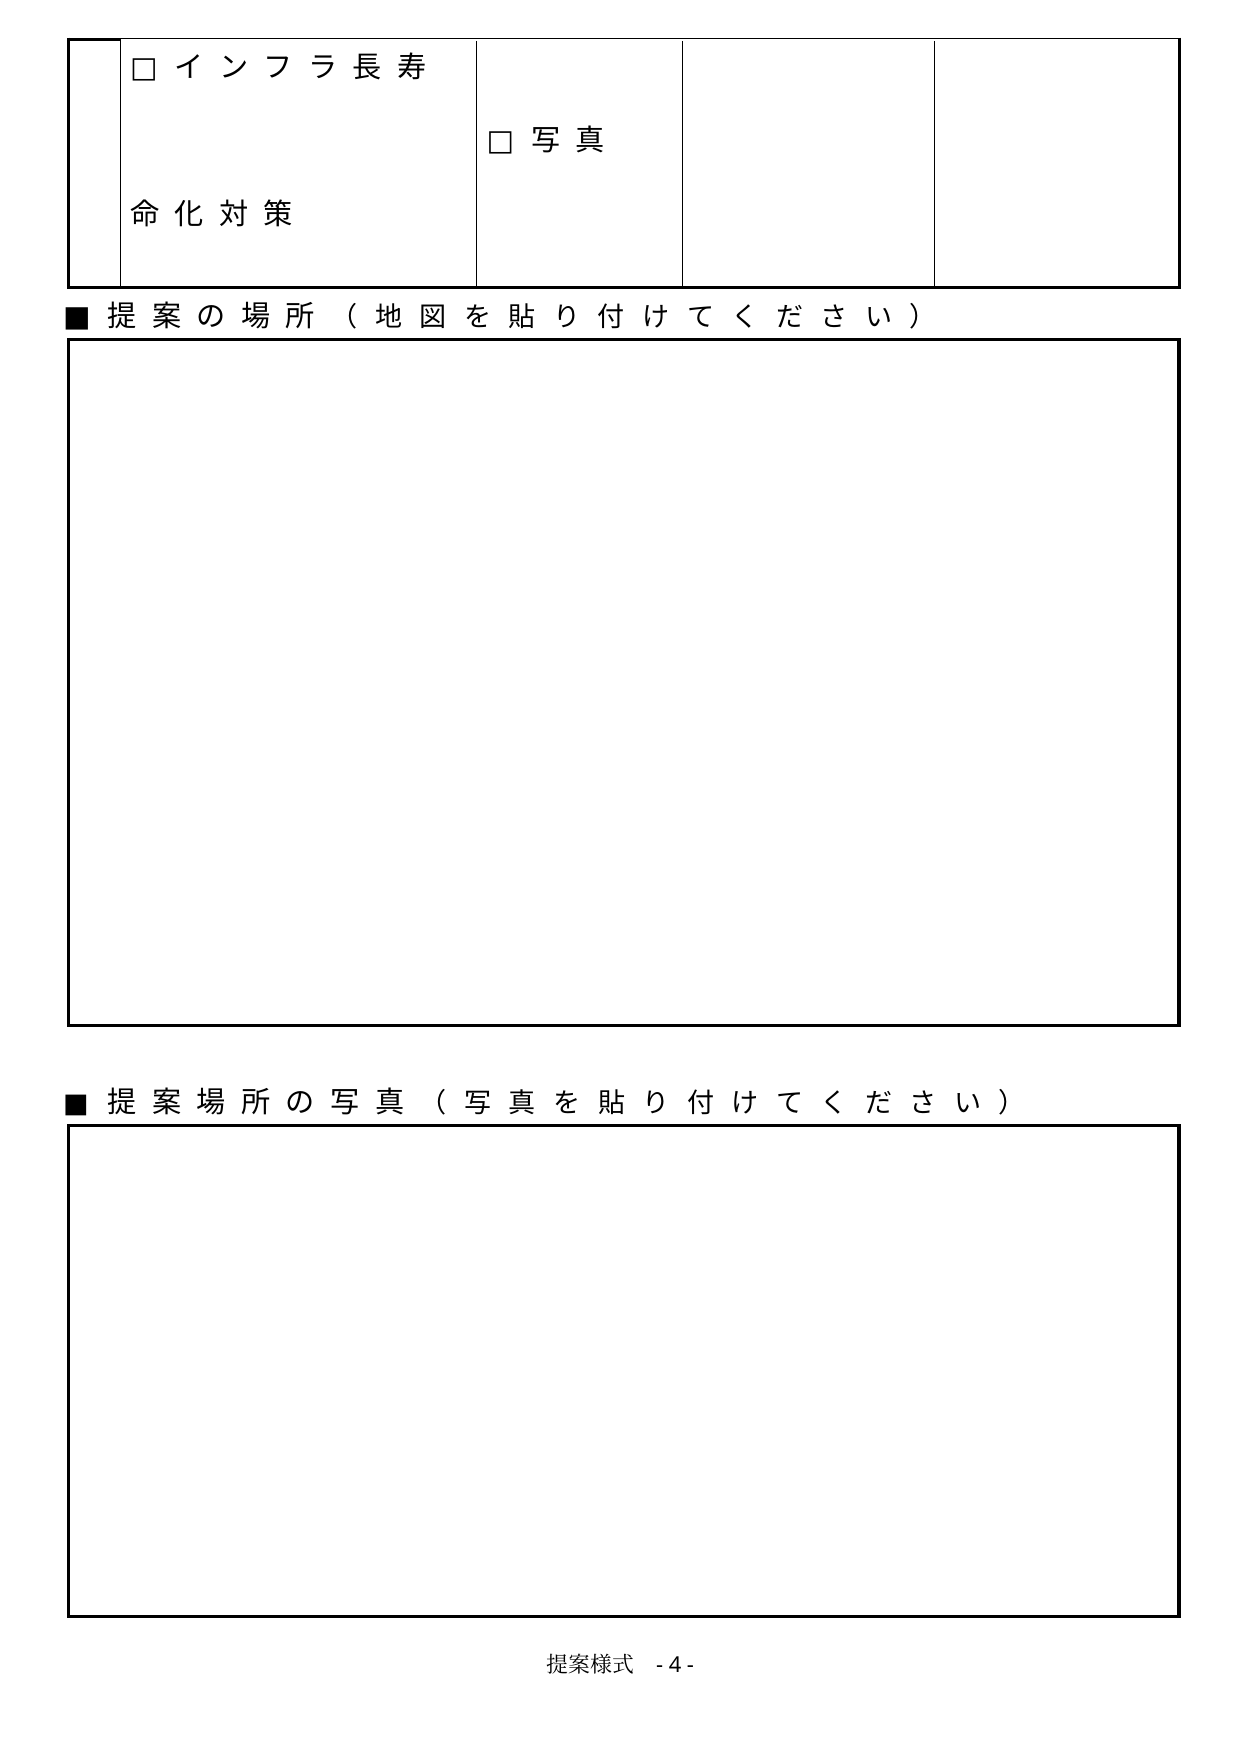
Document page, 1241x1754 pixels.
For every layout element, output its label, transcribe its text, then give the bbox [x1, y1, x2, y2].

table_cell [121, 39, 476, 286]
table_cell [683, 39, 934, 286]
table_header [70, 1127, 1177, 1615]
table_cell □ 提案書 □ 地図 □ 写真 [476, 39, 683, 286]
table_header [70, 341, 1177, 1023]
text ■提案場所の写真（写真を貼り付けてください） [63, 1075, 1177, 1124]
table_cell [934, 39, 1178, 286]
text ■提案の場所（地図を貼り付けてください） [63, 289, 1177, 338]
